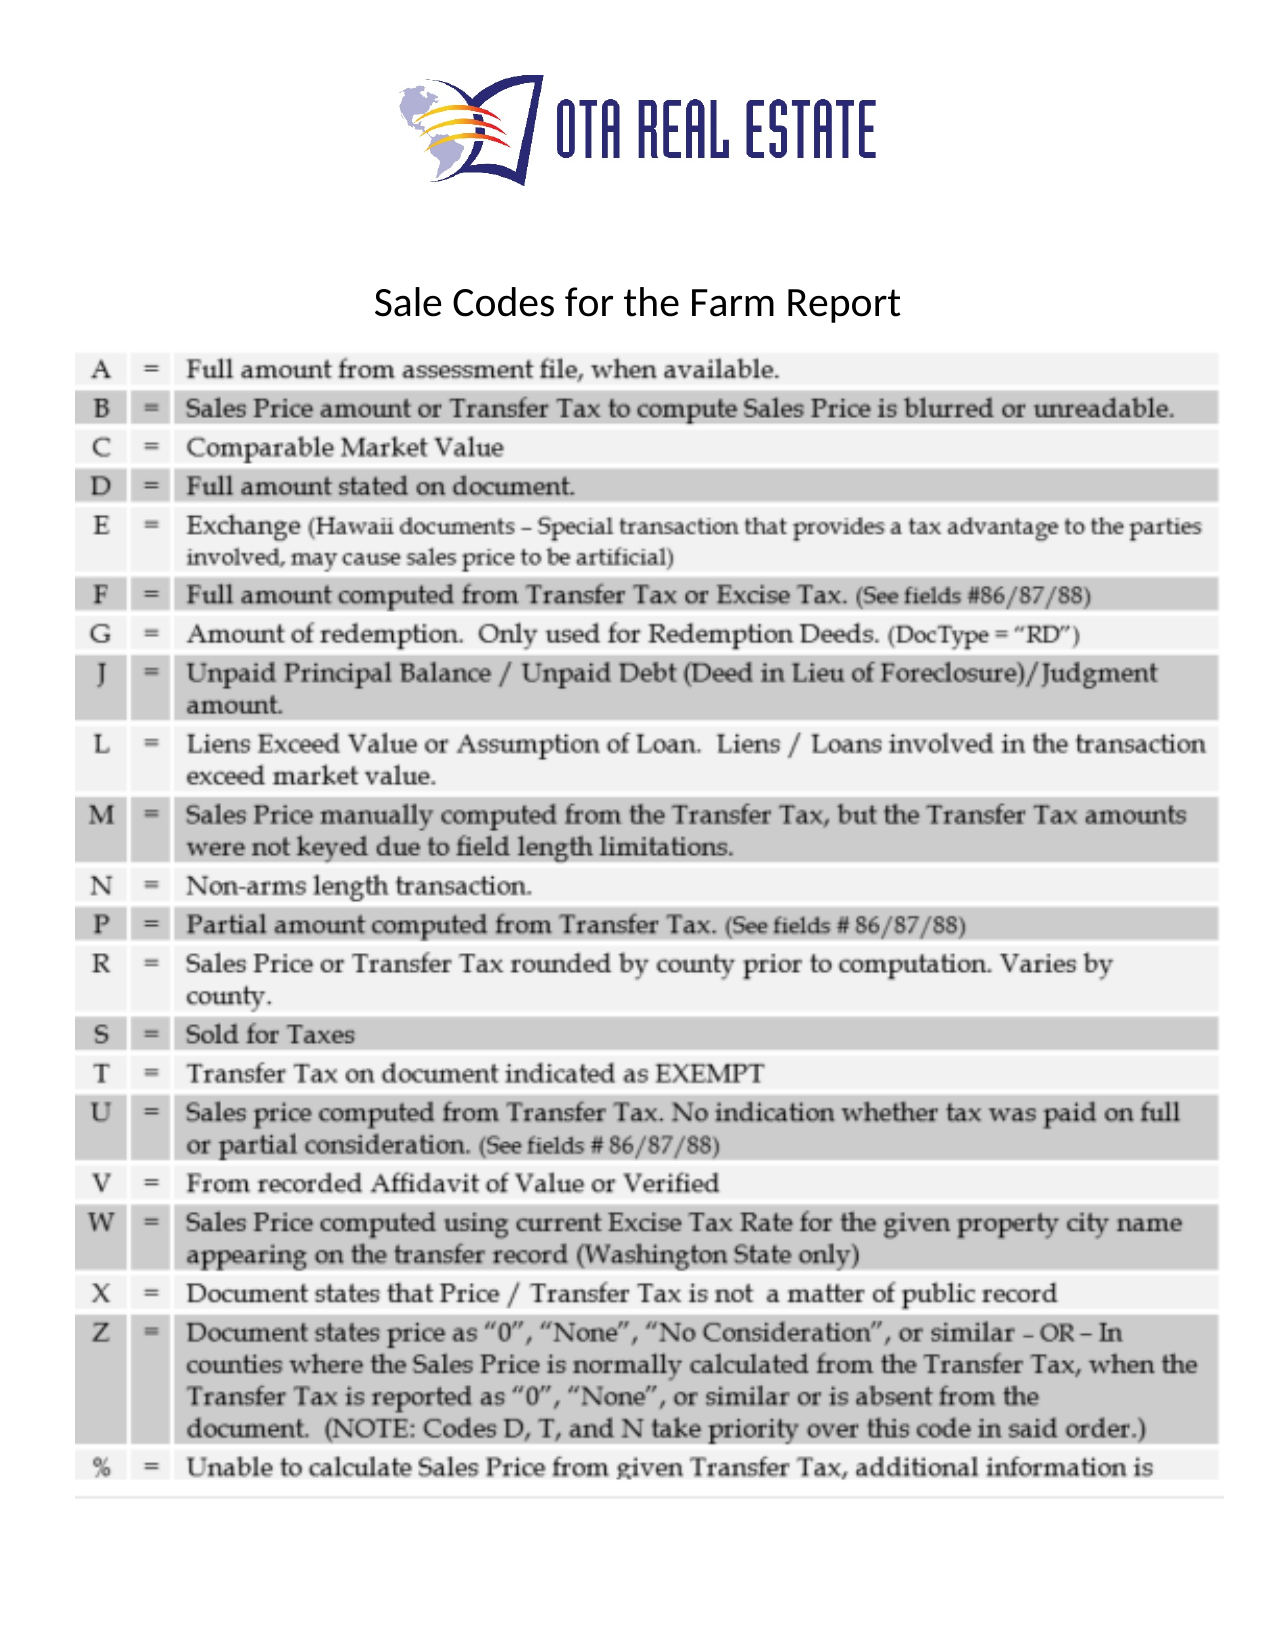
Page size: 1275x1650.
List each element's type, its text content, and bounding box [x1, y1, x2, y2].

picture [399, 75, 876, 186]
text Sale Codes for the Farm Report [75, 276, 1200, 326]
picture [75, 347, 1224, 1503]
